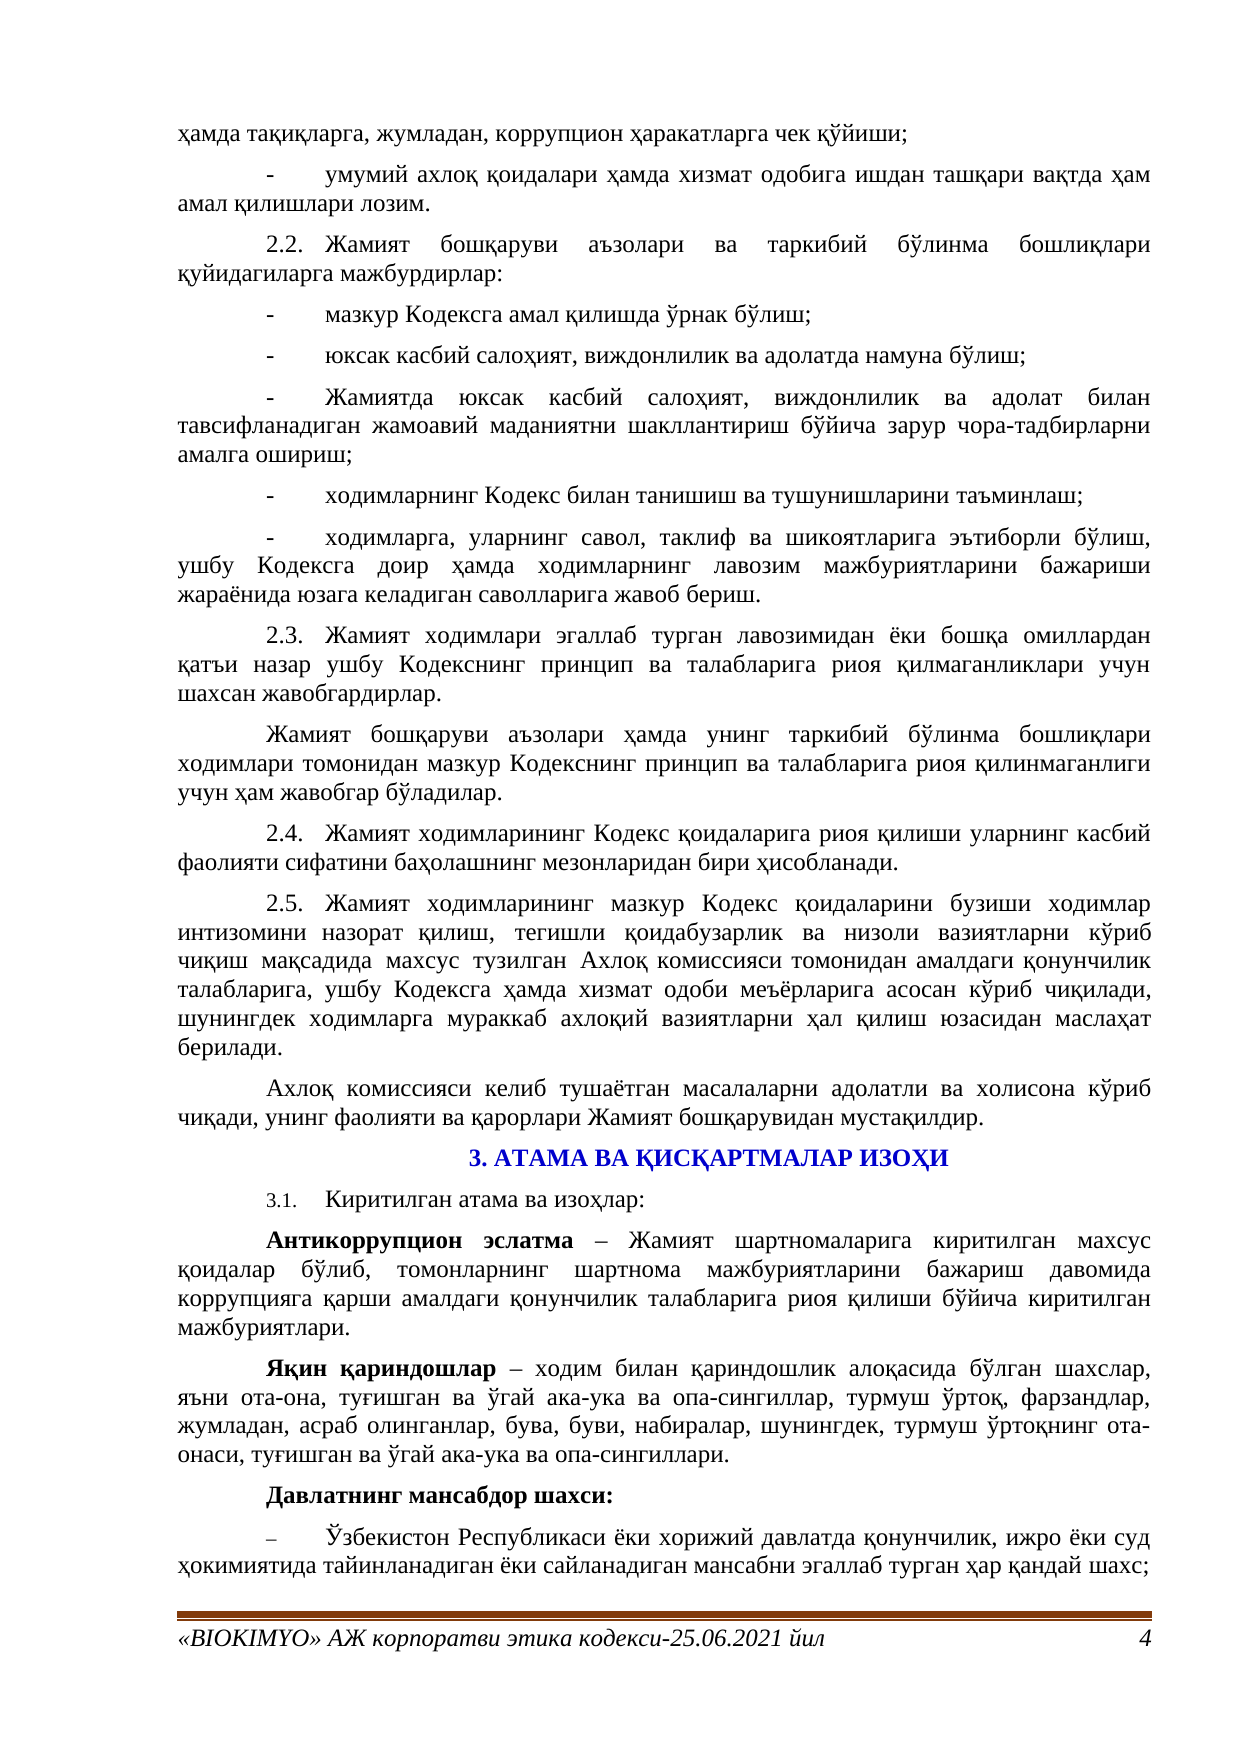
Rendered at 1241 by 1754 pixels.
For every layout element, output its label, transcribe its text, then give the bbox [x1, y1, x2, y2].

list Жамият ходимларининг мазкур Кодекс қоидаларини бузиши ходимлар интизомини назорат қилиш, тегишли қоидабузарлик ва низоли вазиятларни кўриб чиқиш мақсадида махсус тузилган Ахлоқ комиссияси томонидан амалдаги қонунчилик талабларига, ушбу Кодексга ҳамда хизмат одоби меъёрларига асосан кўриб чиқилади, шунингдек ходимларга мураккаб ахлоқий вазиятларни ҳал қилиш юзасидан маслаҳат берилади. [177, 888, 1152, 1061]
list мазкур Кодексга амал қилишда ўрнак бўлиш; [177, 299, 1152, 328]
list Ўзбекистон Республикаси ёки хорижий давлатда қонунчилик, ижро ёки суд ҳокимиятида тайинланадиган ёки сайланадиган мансабни эгаллаб турган ҳар қандай шахс; [177, 1522, 1152, 1579]
subtitle Давлатнинг мансабдор шахси: [177, 1481, 1152, 1509]
text Ахлоқ комиссияси келиб тушаётган масалаларни адолатли ва холисона кўриб чиқади, унинг фаолияти ва қарорлари Жамият бошқарувидан мустақилдир. [177, 1073, 1152, 1131]
list ходимларга, уларнинг савол, таклиф ва шикоятларига эътиборли бўлиш, ушбу Кодексга доир ҳамда ходимларнинг лавозим мажбуриятларини бажариши жараёнида юзага келадиган саволларига жавоб бериш. [177, 522, 1152, 608]
text Антикоррупцион эслатма – Жамият шартномаларига киритилган махсус қоидалар бўлиб, томонларнинг шартнома мажбуриятларини бажариш давомида коррупцияга қарши амалдаги қонунчилик талабларига риоя қилиши бўйича киритилган мажбуриятлари. [177, 1226, 1152, 1341]
list Жамиятда юксак касбий салоҳият, виждонлилик ва адолат билан тавсифланадиган жамоавий маданиятни шакллантириш бўйича зарур чора-тадбирларни амалга ошириш; [177, 382, 1152, 468]
subtitle 3. АТАМА ВА ҚИСҚАРТМАЛАР ИЗОҲИ [266, 1143, 1152, 1172]
list Жамият ходимлари эгаллаб турган лавозимидан ёки бошқа омиллардан қатъи назар ушбу Кодекснинг принцип ва талабларига риоя қилмаганликлари учун шахсан жавобгардирлар. [177, 621, 1152, 707]
list юксак касбий салоҳият, виждонлилик ва адолатда намуна бўлиш; [177, 341, 1152, 369]
text Жамият бошқаруви аъзолари ҳамда унинг таркибий бўлинма бошлиқлари ходимлари томонидан мазкур Кодекснинг принцип ва талабларига риоя қилинмаганлиги учун ҳам жавобгар бўладилар. [177, 719, 1152, 806]
list Жамият ходимларининг Кодекс қоидаларига риоя қилиши уларнинг касбий фаолияти сифатини баҳолашнинг мезонларидан бири ҳисобланади. [177, 818, 1152, 876]
text Яқин қариндошлар – ходим билан қариндошлик алоқасида бўлган шахслар, яъни ота-она, туғишган ва ўгай ака-ука ва опа-сингиллар, турмуш ўртоқ, фарзандлар, жумладан, асраб олинганлар, бува, буви, набиралар, шунингдек, турмуш ўртоқнинг ота-онаси, туғишган ва ўгай ака-ука ва опа-сингиллари. [177, 1353, 1152, 1468]
list умумий ахлоқ қоидалари ҳамда хизмат одобига ишдан ташқари вақтда ҳам амал қилишлари лозим. [177, 159, 1152, 217]
list Киритилган атама ва изоҳлар: [177, 1184, 1152, 1213]
list ходимларнинг Кодекс билан танишиш ва тушунишларини таъминлаш; [177, 481, 1152, 509]
list Жамият бошқаруви аъзолари ва таркибий бўлинма бошлиқлари қуйидагиларга мажбурдирлар: [177, 229, 1152, 287]
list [177, 118, 1152, 147]
